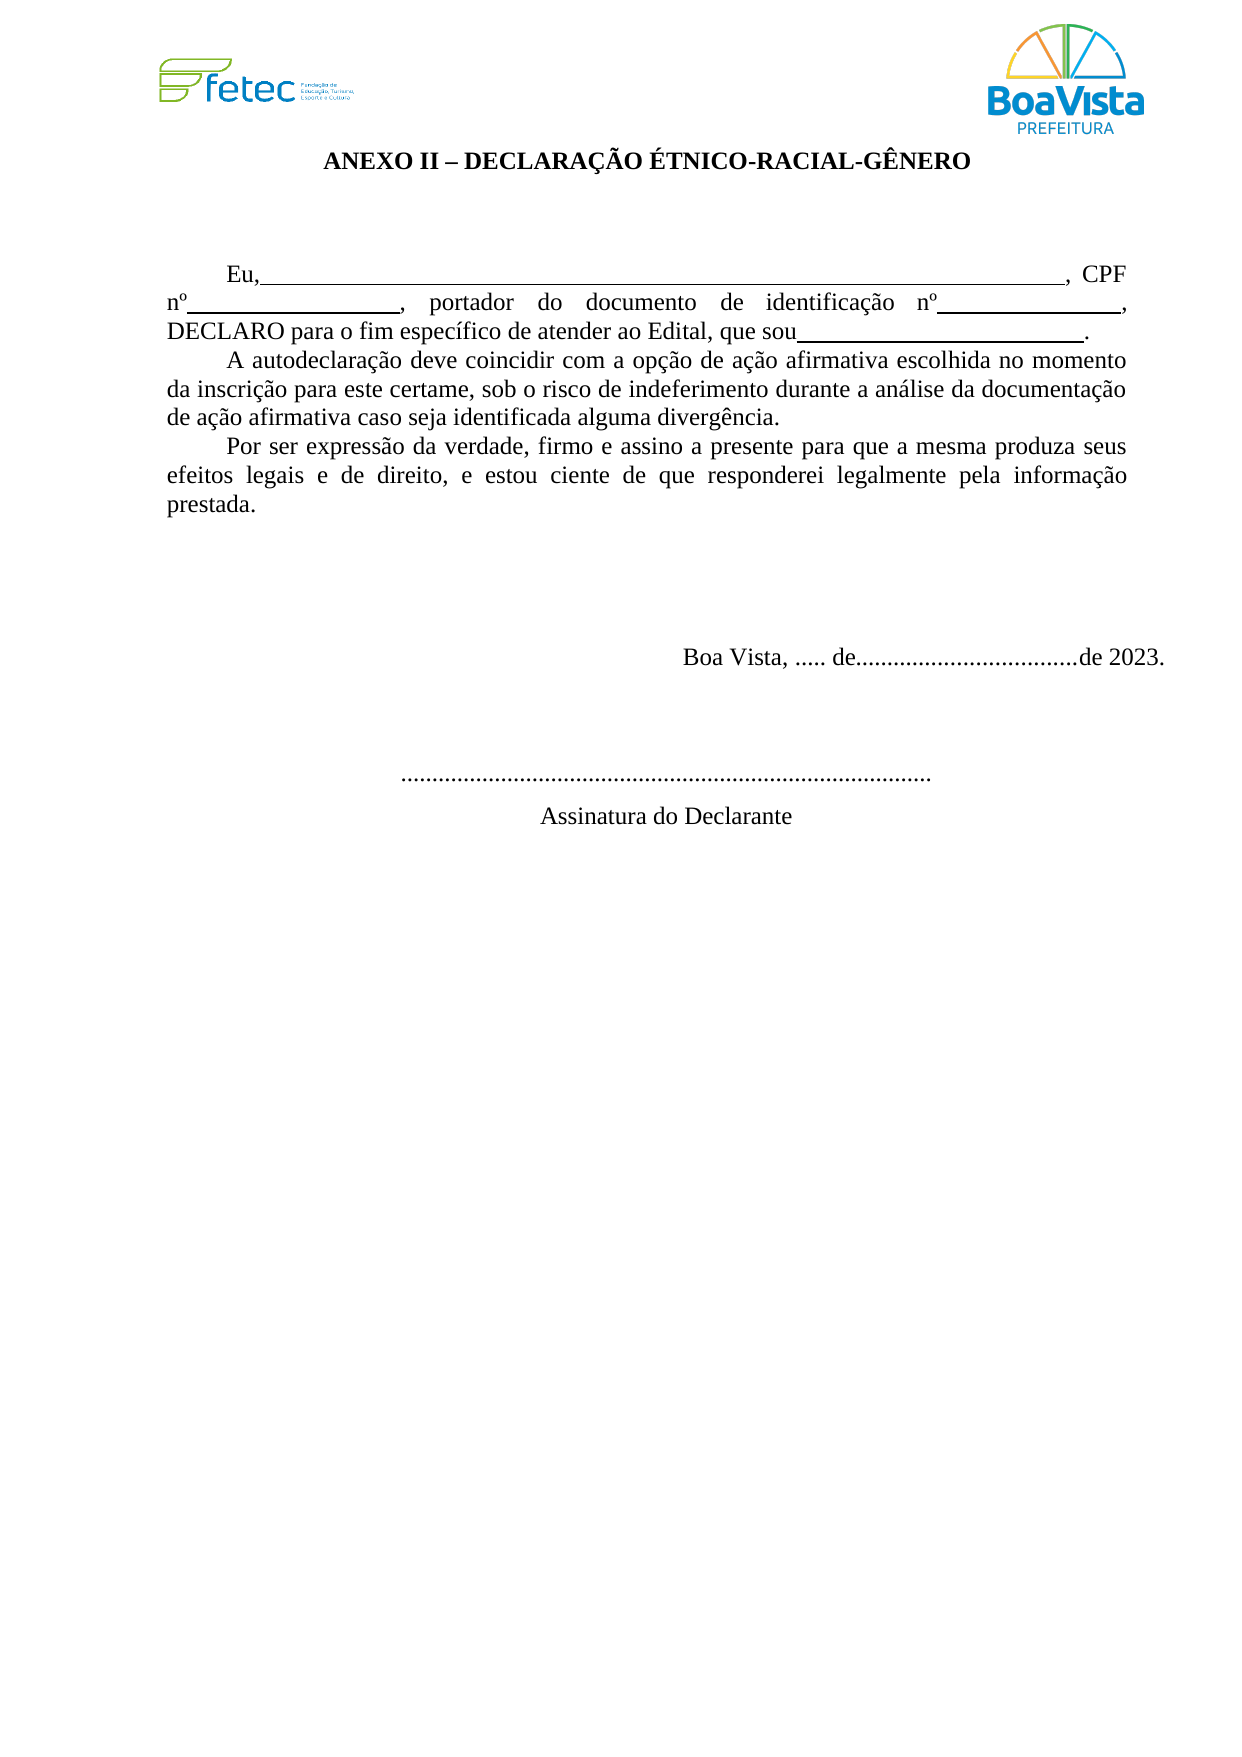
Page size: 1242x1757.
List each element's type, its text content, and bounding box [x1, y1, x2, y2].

title ANEXO II – DECLARAÇÃO ÉTNICO-RACIAL-GÊNERO [321, 146, 974, 175]
text nº , portador do documento de identificação nº , DECLARO para o fim específico de atender ao Edital, que sou . [167, 287, 1128, 345]
picture [143, 13, 375, 150]
text ..................................................................................... [321, 758, 1011, 787]
text Boa Vista, ..... de de 2023. [683, 642, 1177, 671]
picture [974, 14, 1158, 144]
text Por ser expressão da verdade, firmo e assino a presente para que a mesma produza seus efeitos legais e de direito, e estou ciente de que responderei legalmente pela informação prestada. [167, 431, 1128, 517]
text Eu, , CPF [226, 259, 1177, 287]
text A autodeclaração deve coincidir com a opção de ação afirmativa escolhida no momento da inscrição para este certame, sob o risco de indeferimento durante a análise da documentação de ação afirmativa caso seja identificada alguma divergência. [167, 345, 1127, 431]
text Assinatura do Declarante [321, 801, 1011, 830]
